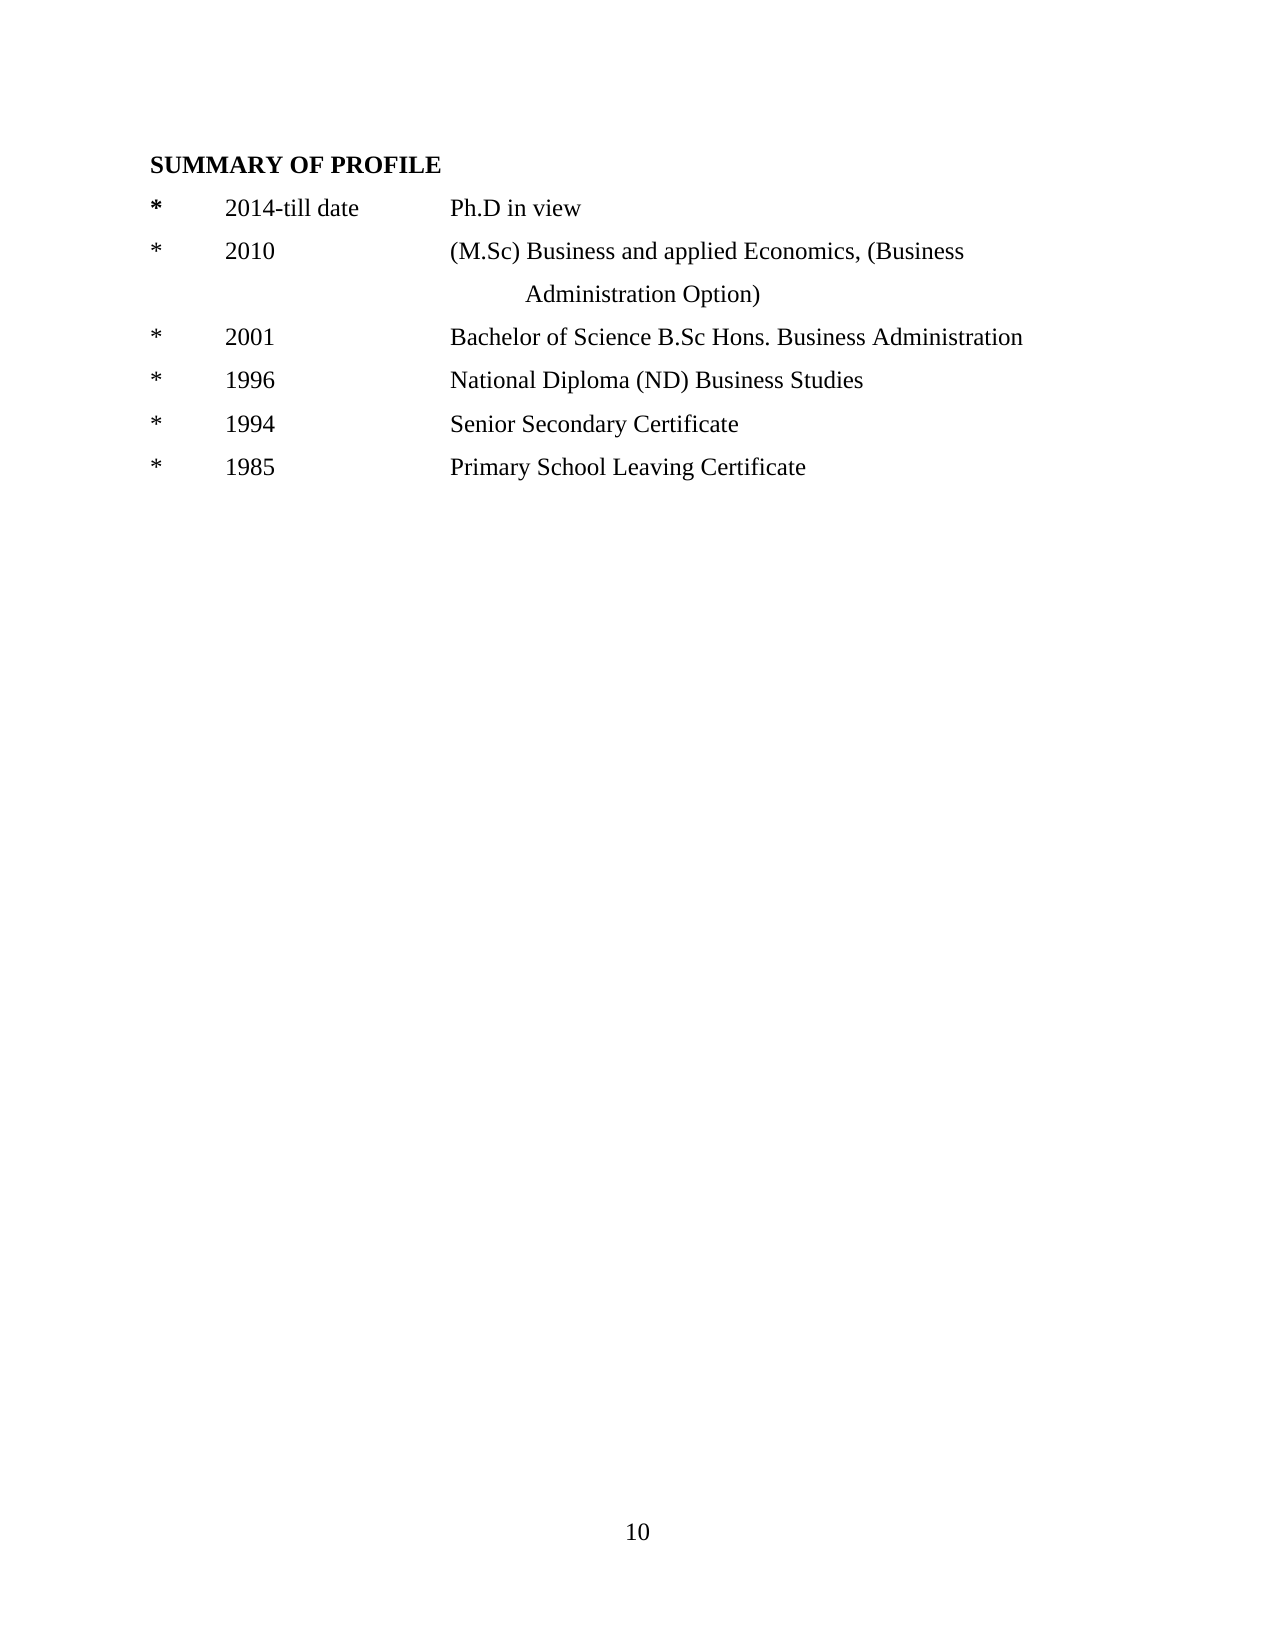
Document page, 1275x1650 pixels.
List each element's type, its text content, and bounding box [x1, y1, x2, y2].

text * 1994 Senior Secondary Certificate [150, 409, 1125, 437]
text * 1996 National Diploma (ND) Business Studies [150, 366, 1125, 394]
text * 2010 (M.Sc) Business and applied Economics, (Business Administration Option) [150, 236, 1125, 308]
text * 2014-till date Ph.D in view [150, 193, 1125, 222]
text * 2001 Bachelor of Science B.Sc Hons. Business Administration [150, 322, 1125, 351]
text SUMMARY OF PROFILE [150, 150, 1125, 179]
text * 1985 Primary School Leaving Certificate [150, 452, 1125, 481]
